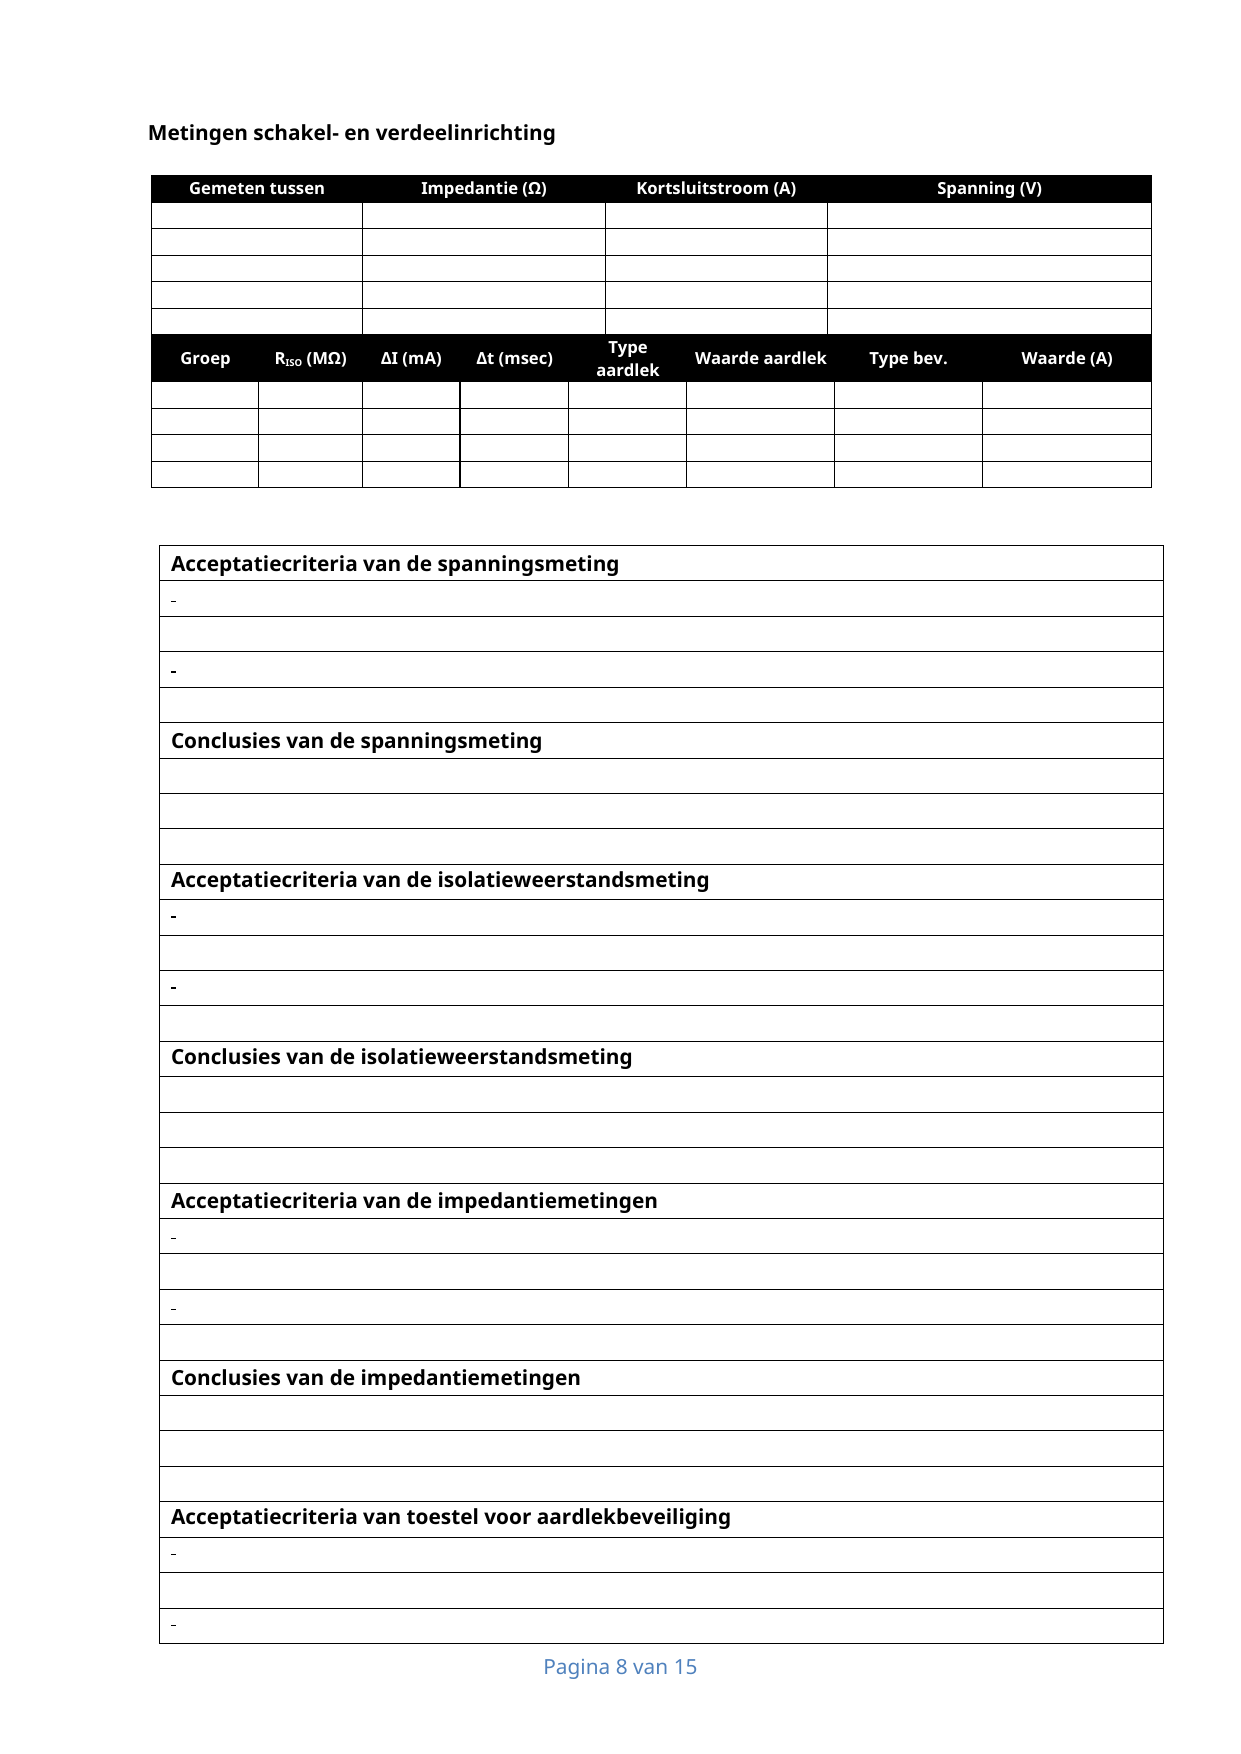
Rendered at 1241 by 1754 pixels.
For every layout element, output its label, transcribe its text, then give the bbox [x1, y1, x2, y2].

table_cell [363, 309, 605, 334]
table_cell [828, 229, 1151, 255]
table_cell [160, 1431, 1163, 1466]
table_cell [160, 1219, 1163, 1253]
table_cell [983, 382, 1151, 407]
table_cell [160, 1467, 1163, 1501]
table_cell [363, 435, 459, 461]
table_cell [835, 435, 982, 461]
table_cell [152, 282, 362, 308]
table_cell [569, 435, 686, 461]
table_cell [160, 1538, 1163, 1572]
table_cell [152, 203, 362, 228]
table_cell [259, 462, 362, 487]
table_cell Conclusies van de isolatieweerstandsmeting [160, 1042, 1163, 1076]
table_cell Acceptatiecriteria van de isolatieweerstandsmeting [160, 865, 1163, 899]
table_cell [569, 462, 686, 487]
table_cell [461, 382, 568, 407]
table_cell [569, 382, 686, 407]
table_cell [160, 581, 1163, 616]
table_cell [160, 1254, 1163, 1289]
table_cell [152, 256, 362, 281]
text Metingen schakel- en verdeelinrichting [148, 118, 1092, 147]
table_cell [363, 382, 459, 407]
table_cell [606, 203, 827, 228]
table_cell [835, 409, 982, 434]
table_cell [828, 256, 1151, 281]
table_cell [606, 256, 827, 281]
table_cell RISO (MΩ) [259, 335, 362, 381]
table_header Spanning (V) [828, 175, 1152, 202]
table_cell [461, 409, 568, 434]
table_cell [363, 203, 605, 228]
table_cell [461, 462, 568, 487]
table_cell [835, 462, 982, 487]
table_cell [160, 1006, 1163, 1041]
table_cell [160, 829, 1163, 864]
table_cell [160, 617, 1163, 651]
table_cell Waarde (A) [983, 335, 1151, 381]
table_cell [363, 462, 459, 487]
table_cell [160, 759, 1163, 793]
table_cell Waarde aardlek [687, 335, 834, 381]
table_cell [160, 1609, 1163, 1643]
table_cell Conclusies van de spanningsmeting [160, 723, 1163, 757]
table_cell [687, 435, 834, 461]
table_header Impedantie (Ω) [363, 175, 605, 202]
table_cell [828, 309, 1151, 334]
table_cell [160, 1573, 1163, 1607]
table_cell [363, 256, 605, 281]
table_cell [687, 382, 834, 407]
table_cell [152, 435, 258, 461]
table_cell [160, 1290, 1163, 1324]
table_cell [835, 382, 982, 407]
table_header Gemeten tussen [152, 175, 362, 202]
table_cell [687, 462, 834, 487]
table_cell [152, 229, 362, 255]
table_cell [687, 409, 834, 434]
table_cell Type bev. [835, 335, 982, 381]
table_cell [983, 409, 1151, 434]
table_cell [606, 309, 827, 334]
table_cell [160, 1113, 1163, 1147]
table_cell Conclusies van de impedantiemetingen [160, 1361, 1163, 1395]
table_cell [363, 282, 605, 308]
table_cell [160, 936, 1163, 970]
table_cell [160, 1148, 1163, 1182]
table_cell [160, 1077, 1163, 1112]
table_header Kortsluitstroom (A) [606, 175, 827, 202]
table_cell [363, 409, 459, 434]
table_cell [160, 1325, 1163, 1359]
table_cell [363, 229, 605, 255]
table_cell [259, 435, 362, 461]
table_cell [152, 462, 258, 487]
table_cell [160, 971, 1163, 1005]
table_cell [259, 409, 362, 434]
table_cell [828, 282, 1151, 308]
table_cell [160, 688, 1163, 722]
table_cell [606, 282, 827, 308]
table_cell [160, 652, 1163, 687]
table_cell [259, 382, 362, 407]
table_cell Groep [152, 335, 258, 381]
table_cell [569, 409, 686, 434]
table_cell [983, 462, 1151, 487]
table_cell [152, 409, 258, 434]
table_cell [461, 435, 568, 461]
table_cell [828, 203, 1151, 228]
table_cell [606, 229, 827, 255]
table_cell Type aardlek [569, 335, 686, 381]
table_cell [160, 794, 1163, 828]
table_cell [160, 900, 1163, 934]
table_cell [160, 1396, 1163, 1430]
table_cell [152, 309, 362, 334]
table_cell ΔI (mA) [363, 335, 459, 381]
table_cell Acceptatiecriteria van de impedantiemetingen [160, 1184, 1163, 1218]
table_cell [152, 382, 258, 407]
table_header Acceptatiecriteria van de spanningsmeting [160, 546, 1163, 580]
table_cell Δt (msec) [461, 335, 568, 381]
table_cell Acceptatiecriteria van toestel voor aardlekbeveiliging [160, 1502, 1163, 1537]
table_cell [983, 435, 1151, 461]
